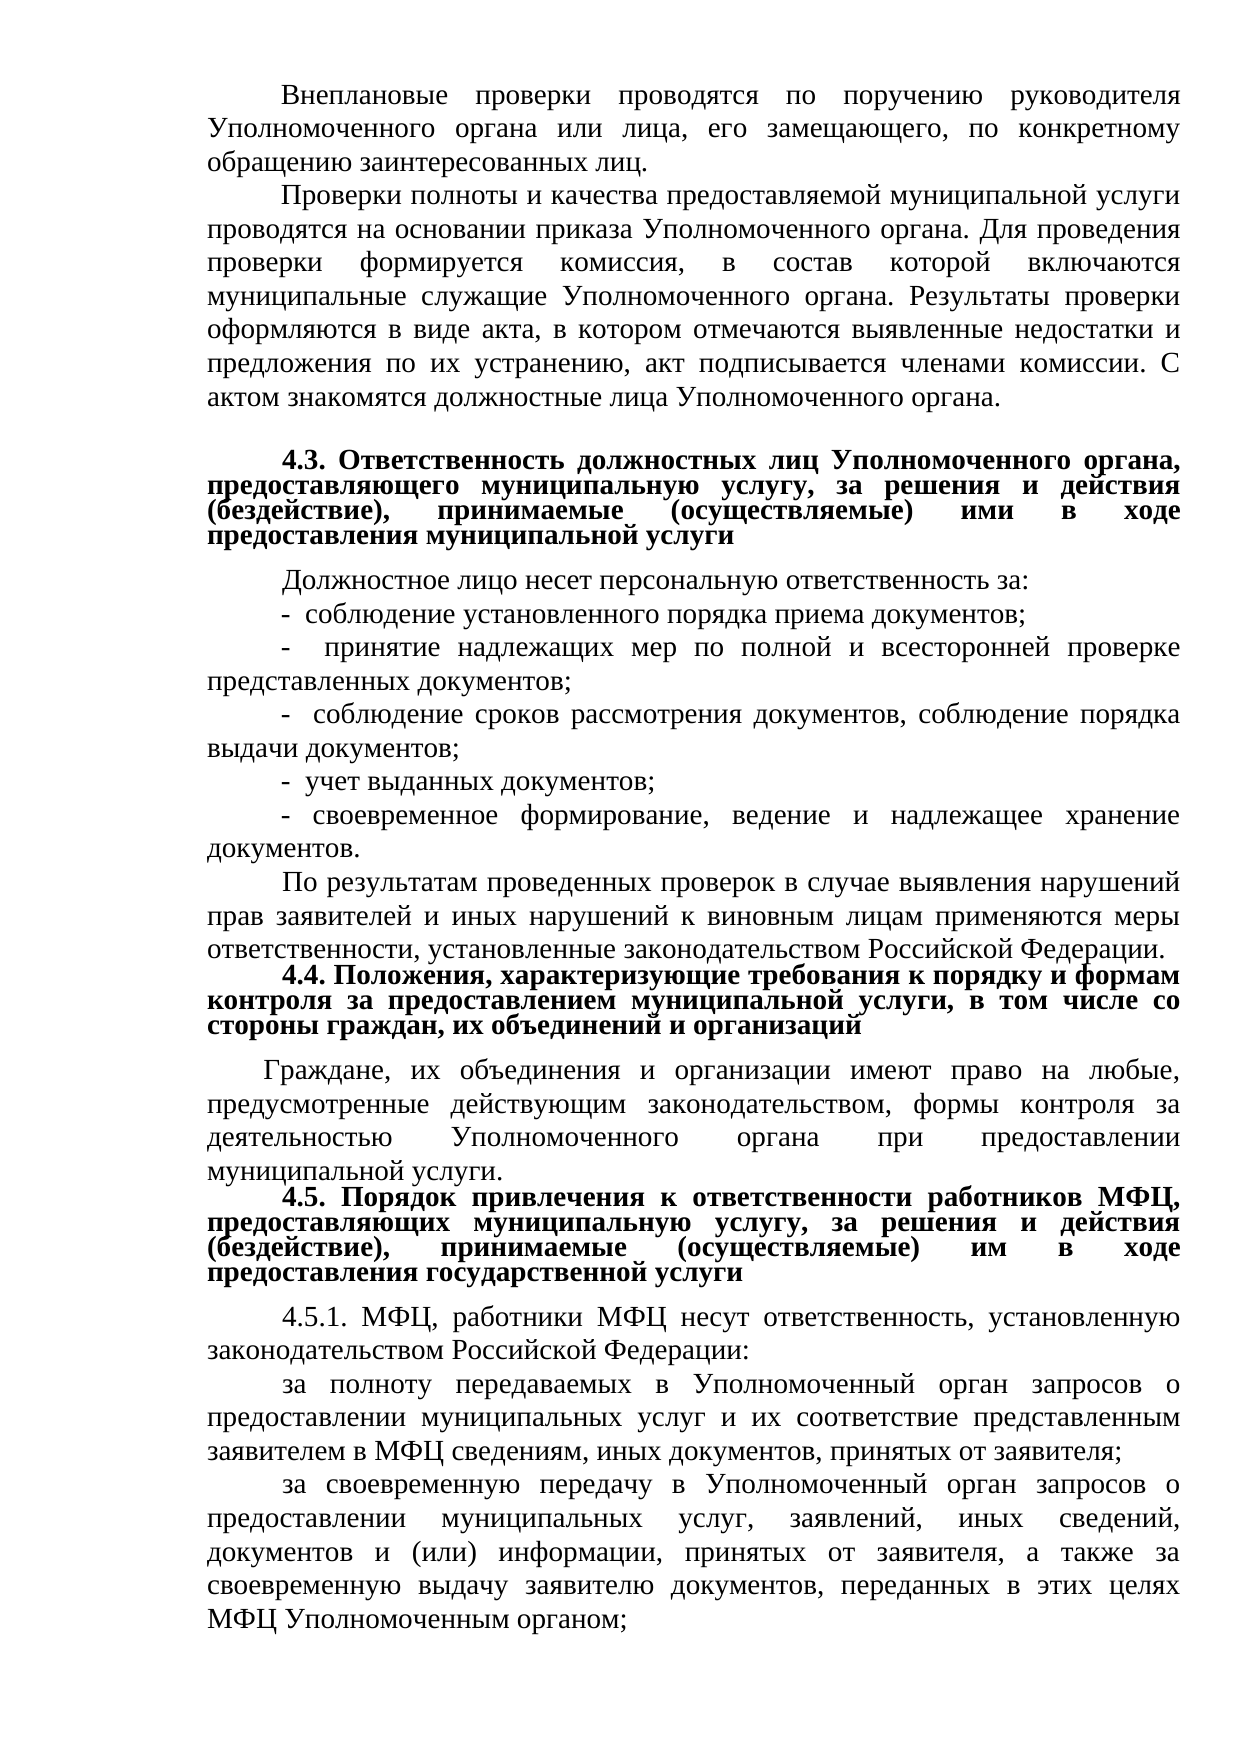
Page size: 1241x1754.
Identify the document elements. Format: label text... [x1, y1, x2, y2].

text - учет выданных документов; [207, 763, 1181, 797]
text Должностное лицо несет персональную ответственность за: [207, 562, 1181, 596]
text По результатам проведенных проверок в случае выявления нарушений прав заявителей и иных нарушений к виновным лицам применяются меры ответственности, установленные законодательством Российской Федерации. [207, 864, 1181, 965]
text 4.3. Ответственность должностных лиц Уполномоченного органа, предоставляющего муниципальную услугу, за решения и действия (бездействие), принимаемые (осуществляемые) ими в ходе предоставления муниципальной услуги [207, 450, 1181, 550]
text за своевременную передачу в Уполномоченный орган запросов о предоставлении муниципальных услуг, заявлений, иных сведений, документов и (или) информации, принятых от заявителя, а также за своевременную выдачу заявителю документов, переданных в этих целях МФЦ Уполномоченным органом; [207, 1467, 1181, 1634]
text Внеплановые проверки проводятся по поручению руководителя Уполномоченного органа или лица, его замещающего, по конкретному обращению заинтересованных лиц. [207, 77, 1181, 177]
text - соблюдение сроков рассмотрения документов, соблюдение порядка выдачи документов; [207, 696, 1181, 763]
text - своевременное формирование, ведение и надлежащее хранение документов. [207, 797, 1181, 864]
text Проверки полноты и качества предоставляемой муниципальной услуги проводятся на основании приказа Уполномоченного органа. Для проведения проверки формируется комиссия, в состав которой включаются муниципальные служащие Уполномоченного органа. Результаты проверки оформляются в виде акта, в котором отмечаются выявленные недостатки и предложения по их устранению, акт подписывается членами комиссии. С актом знакомятся должностные лица Уполномоченного органа. [207, 177, 1181, 412]
text - принятие надлежащих мер по полной и всесторонней проверке представленных документов; [207, 629, 1181, 696]
text 4.5.1. МФЦ, работники МФЦ несут ответственность, установленную законодательством Российской Федерации: [207, 1299, 1181, 1366]
text Граждане, их объединения и организации имеют право на любые, предусмотренные действующим законодательством, формы контроля за деятельностью Уполномоченного органа при предоставлении муниципальной услуги. [207, 1052, 1181, 1186]
text 4.5. Порядок привлечения к ответственности работников МФЦ, предоставляющих муниципальную услугу, за решения и действия (бездействие), принимаемые (осуществляемые) им в ходе предоставления государственной услуги [207, 1186, 1181, 1286]
text за полноту передаваемых в Уполномоченный орган запросов о предоставлении муниципальных услуг и их соответствие представленным заявителем в МФЦ сведениям, иных документов, принятых от заявителя; [207, 1366, 1181, 1467]
text 4.4. Положения, характеризующие требования к порядку и формам контроля за предоставлением муниципальной услуги, в том числе со стороны граждан, их объединений и организаций [207, 965, 1181, 1040]
text - соблюдение установленного порядка приема документов; [207, 596, 1181, 629]
